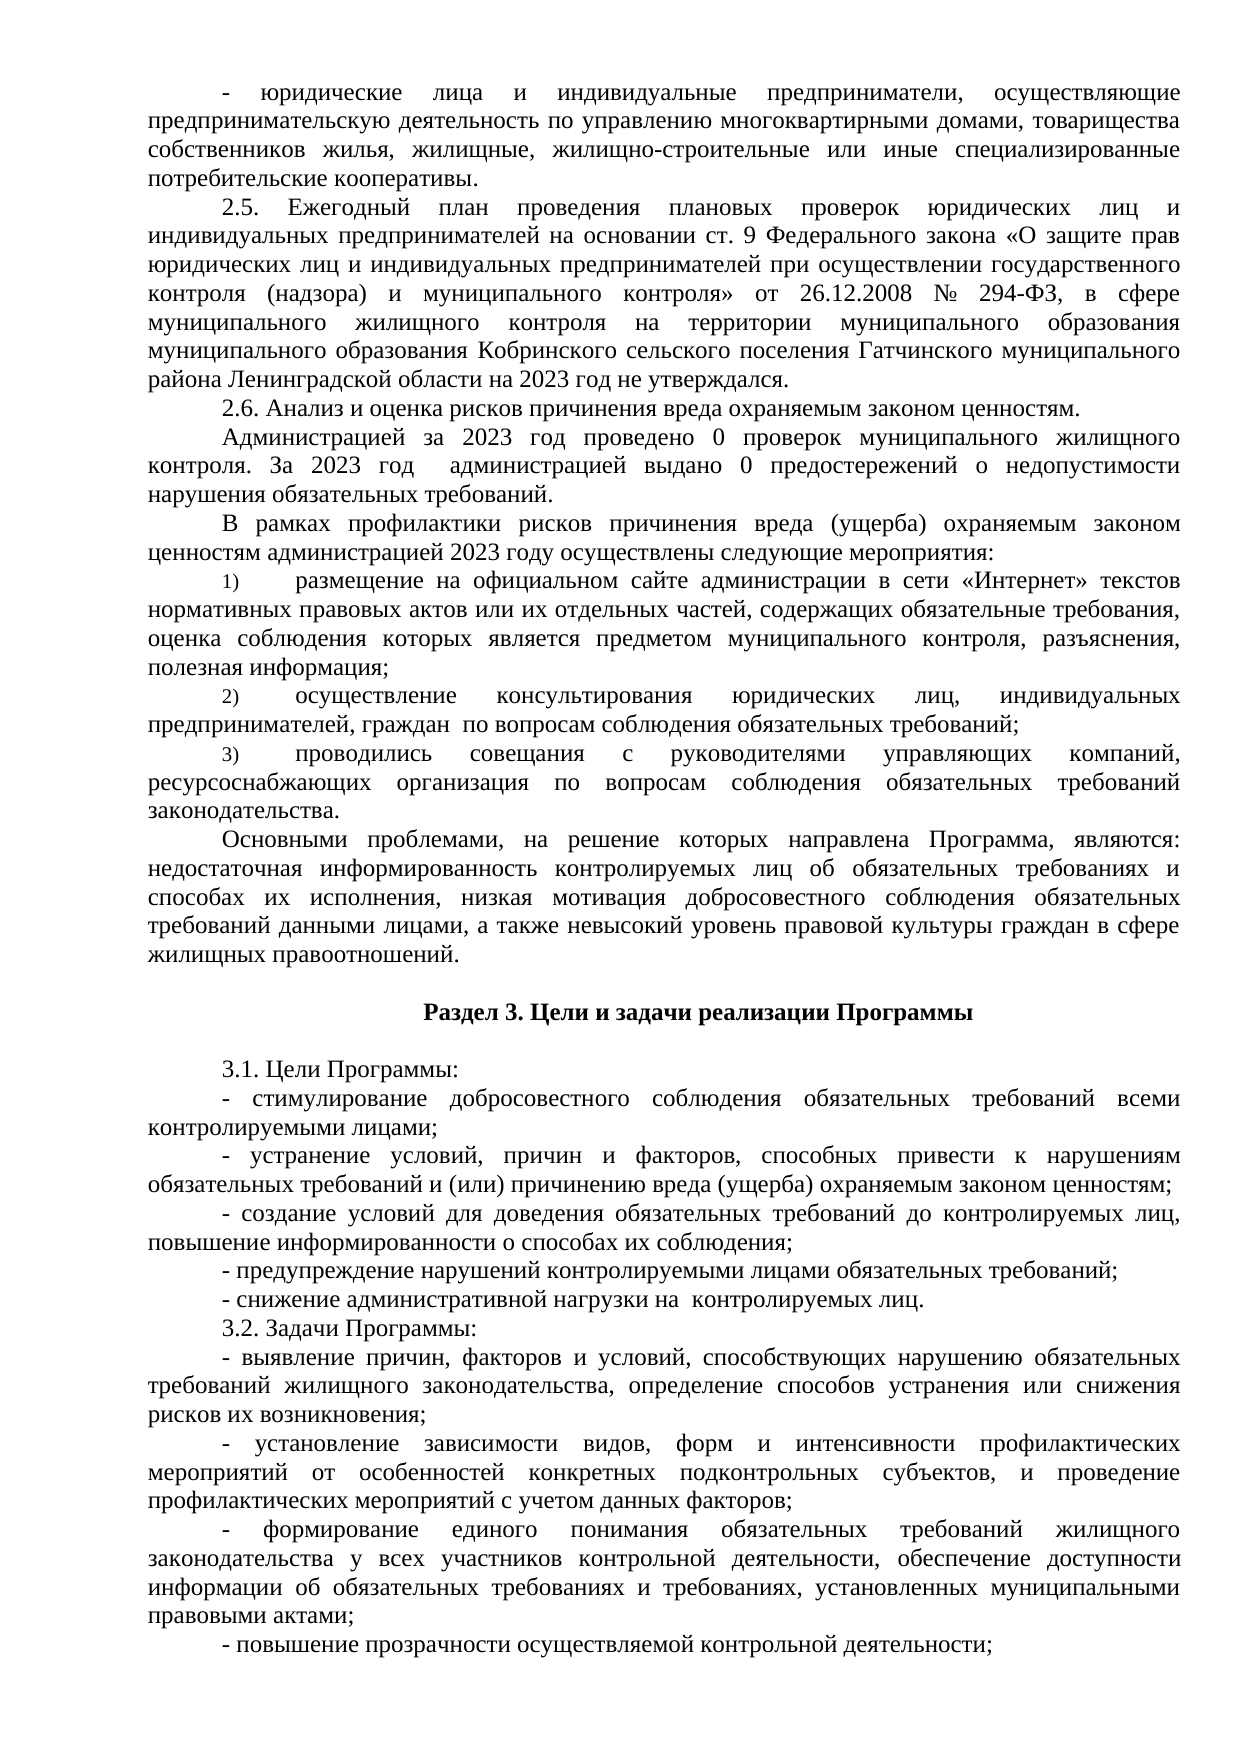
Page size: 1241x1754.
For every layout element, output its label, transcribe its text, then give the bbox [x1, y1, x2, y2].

text 3.1. Цели Программы: [148, 1054, 1181, 1083]
list проводились совещания с руководителями управляющих компаний, ресурсоснабжающих организация по вопросам соблюдения обязательных требований законодательства. [148, 738, 1181, 824]
list размещение на официальном сайте администрации в сети «Интернет» текстов нормативных правовых актов или их отдельных частей, содержащих обязательные требования, оценка соблюдения которых является предметом муниципального контроля, разъяснения, полезная информация; [148, 566, 1181, 681]
list осуществление консультирования юридических лиц, индивидуальных предпринимателей, граждан по вопросам соблюдения обязательных требований; [148, 681, 1181, 738]
text 2.6. Анализ и оценка рисков причинения вреда охраняемым законом ценностям. [148, 393, 1181, 422]
text 2.5. Ежегодный план проведения плановых проверок юридических лиц и индивидуальных предпринимателей на основании ст. 9 Федерального закона «О защите прав юридических лиц и индивидуальных предпринимателей при осуществлении государственного контроля (надзора) и муниципального контроля» от 26.12.2008 № 294-ФЗ, в сфере муниципального жилищного контроля на территории муниципального образования муниципального образования Кобринского сельского поселения Гатчинского муниципального района Ленинградской области на 2023 год не утверждался. [148, 192, 1181, 393]
text Раздел 3. Цели и задачи реализации Программы [148, 997, 1181, 1026]
text - юридические лица и индивидуальные предприниматели, осуществляющие предпринимательскую деятельность по управлению многоквартирными домами, товарищества собственников жилья, жилищные, жилищно-строительные или иные специализированные потребительские кооперативы. [148, 77, 1181, 192]
text - повышение прозрачности осуществляемой контрольной деятельности; [148, 1629, 1181, 1658]
text В рамках профилактики рисков причинения вреда (ущерба) охраняемым законом ценностям администрацией 2023 году осуществлены следующие мероприятия: [148, 508, 1181, 566]
text - предупреждение нарушений контролируемыми лицами обязательных требований; [148, 1256, 1181, 1284]
text - устранение условий, причин и факторов, способных привести к нарушениям обязательных требований и (или) причинению вреда (ущерба) охраняемым законом ценностям; [148, 1141, 1181, 1198]
text 3.2. Задачи Программы: [148, 1313, 1181, 1342]
text Основными проблемами, на решение которых направлена Программа, являются: недостаточная информированность контролируемых лиц об обязательных требованиях и способах их исполнения, низкая мотивация добросовестного соблюдения обязательных требований данными лицами, а также невысокий уровень правовой культуры граждан в сфере жилищных правоотношений. [148, 824, 1181, 968]
text - формирование единого понимания обязательных требований жилищного законодательства у всех участников контрольной деятельности, обеспечение доступности информации об обязательных требованиях и требованиях, установленных муниципальными правовыми актами; [148, 1514, 1181, 1629]
text - создание условий для доведения обязательных требований до контролируемых лиц, повышение информированности о способах их соблюдения; [148, 1198, 1181, 1256]
text - выявление причин, факторов и условий, способствующих нарушению обязательных требований жилищного законодательства, определение способов устранения или снижения рисков их возникновения; [148, 1342, 1181, 1428]
text - стимулирование добросовестного соблюдения обязательных требований всеми контролируемыми лицами; [148, 1083, 1181, 1141]
text - снижение административной нагрузки на контролируемых лиц. [148, 1284, 1181, 1313]
text - установление зависимости видов, форм и интенсивности профилактических мероприятий от особенностей конкретных подконтрольных субъектов, и проведение профилактических мероприятий с учетом данных факторов; [148, 1428, 1181, 1514]
text Администрацией за 2023 год проведено 0 проверок муниципального жилищного контроля. За 2023 год администрацией выдано 0 предостережений о недопустимости нарушения обязательных требований. [148, 422, 1181, 508]
